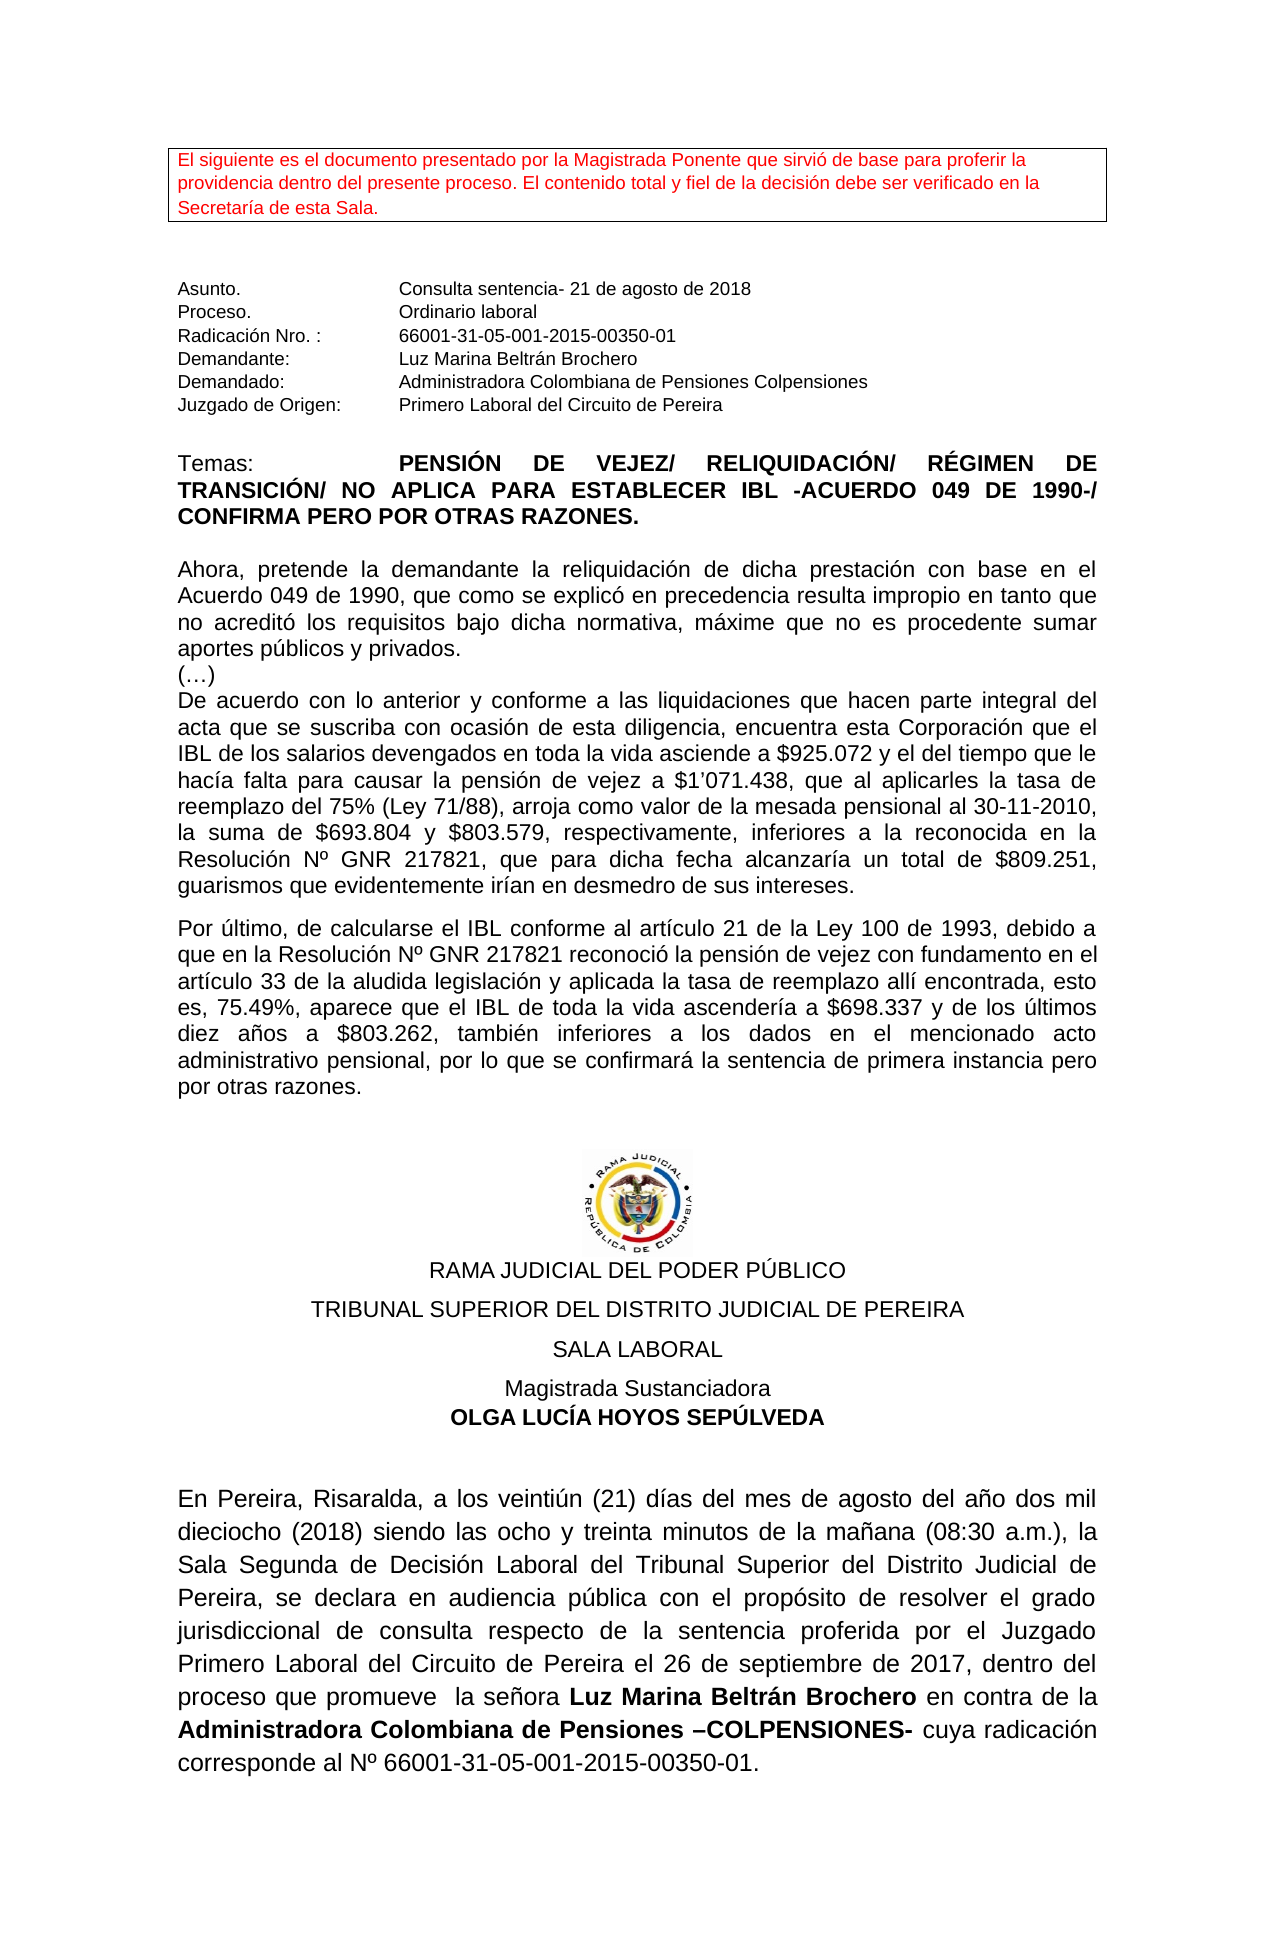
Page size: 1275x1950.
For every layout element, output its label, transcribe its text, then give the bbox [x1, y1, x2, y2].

text De acuerdo con lo anterior y conforme a las liquidaciones que hacen parte integral del acta que se suscriba con ocasión de esta diligencia, encuentra esta Corporación que el IBL de los salarios devengados en toda la vida asciende a $925.072 y el del tiempo que le hacía falta para causar la pensión de vejez a $1’071.438, que al aplicarles la tasa de reemplazo del 75% (Ley 71/88), arroja como valor de la mesada pensional al 30-11-2010, la suma de $693.804 y $803.579, respectivamente, inferiores a la reconocida en la Resolución Nº GNR 217821, que para dicha fecha alcanzaría un total de $809.251, guarismos que evidentemente irían en desmedro de sus intereses. [177, 687, 1098, 898]
text Juzgado de Origen: Primero Laboral del Circuito de Pereira [177, 394, 1098, 416]
text TRIBUNAL SUPERIOR DEL DISTRITO JUDICIAL DE PEREIRA [177, 1296, 1098, 1323]
text El siguiente es el documento presentado por la Magistrada Ponente que sirvió de base para proferir la providencia dentro del presente proceso. El contenido total y fiel de la decisión debe ser verificado en la Secretaría de esta Sala. [169, 149, 1106, 221]
text OLGA LUCÍA HOYOS SEPÚLVEDA [177, 1404, 1098, 1430]
text Demandante: Luz Marina Beltrán Brochero [177, 348, 1098, 369]
text Demandado: Administradora Colombiana de Pensiones Colpensiones [177, 371, 1098, 392]
text (…) [177, 661, 1098, 687]
text RAMA JUDICIAL DEL PODER PÚBLICO [177, 1257, 1098, 1283]
picture [582, 1149, 693, 1257]
text Por último, de calcularse el IBL conforme al artículo 21 de la Ley 100 de 1993, debido a que en la Resolución Nº GNR 217821 reconoció la pensión de vejez con fundamento en el artículo 33 de la aludida legislación y aplicada la tasa de reemplazo allí encontrada, esto es, 75.49%, aparece que el IBL de toda la vida ascendería a $698.337 y de los últimos diez años a $803.262, también inferiores a los dados en el mencionado acto administrativo pensional, por lo que se confirmará la sentencia de primera instancia pero por otras razones. [177, 915, 1098, 1099]
text Magistrada Sustanciadora [177, 1375, 1098, 1402]
text Radicación Nro. : 66001-31-05-001-2015-00350-01 [177, 324, 1098, 346]
text Proceso. Ordinario laboral [177, 301, 1098, 323]
text Ahora, pretende la demandante la reliquidación de dicha prestación con base en el Acuerdo 049 de 1990, que como se explicó en precedencia resulta impropio en tanto que no acreditó los requisitos bajo dicha normativa, máxime que no es procedente sumar aportes públicos y privados. [177, 556, 1098, 661]
text Asunto. Consulta sentencia- 21 de agosto de 2018 [177, 278, 1098, 299]
text SALA LABORAL [177, 1336, 1098, 1362]
text En Pereira, Risaralda, a los veintiún (21) días del mes de agosto del año dos mil dieciocho (2018) siendo las ocho y treinta minutos de la mañana (08:30 a.m.), la Sala Segunda de Decisión Laboral del Tribunal Superior del Distrito Judicial de Pereira, se declara en audiencia pública con el propósito de resolver el grado jurisdiccional de consulta respecto de la sentencia proferida por el Juzgado Primero Laboral del Circuito de Pereira el 26 de septiembre de 2017, dentro del proceso que promueve la señora Luz Marina Beltrán Brochero en contra de la Administradora Colombiana de Pensiones –COLPENSIONES- cuya radicación corresponde al Nº 66001-31-05-001-2015-00350-01. [177, 1484, 1098, 1777]
text Temas: PENSIÓN DE VEJEZ/ RELIQUIDACIÓN/ RÉGIMEN DE TRANSICIÓN/ NO APLICA PARA ESTABLECER IBL -ACUERDO 049 DE 1990-/ CONFIRMA PERO POR OTRAS RAZONES. [177, 450, 1098, 529]
